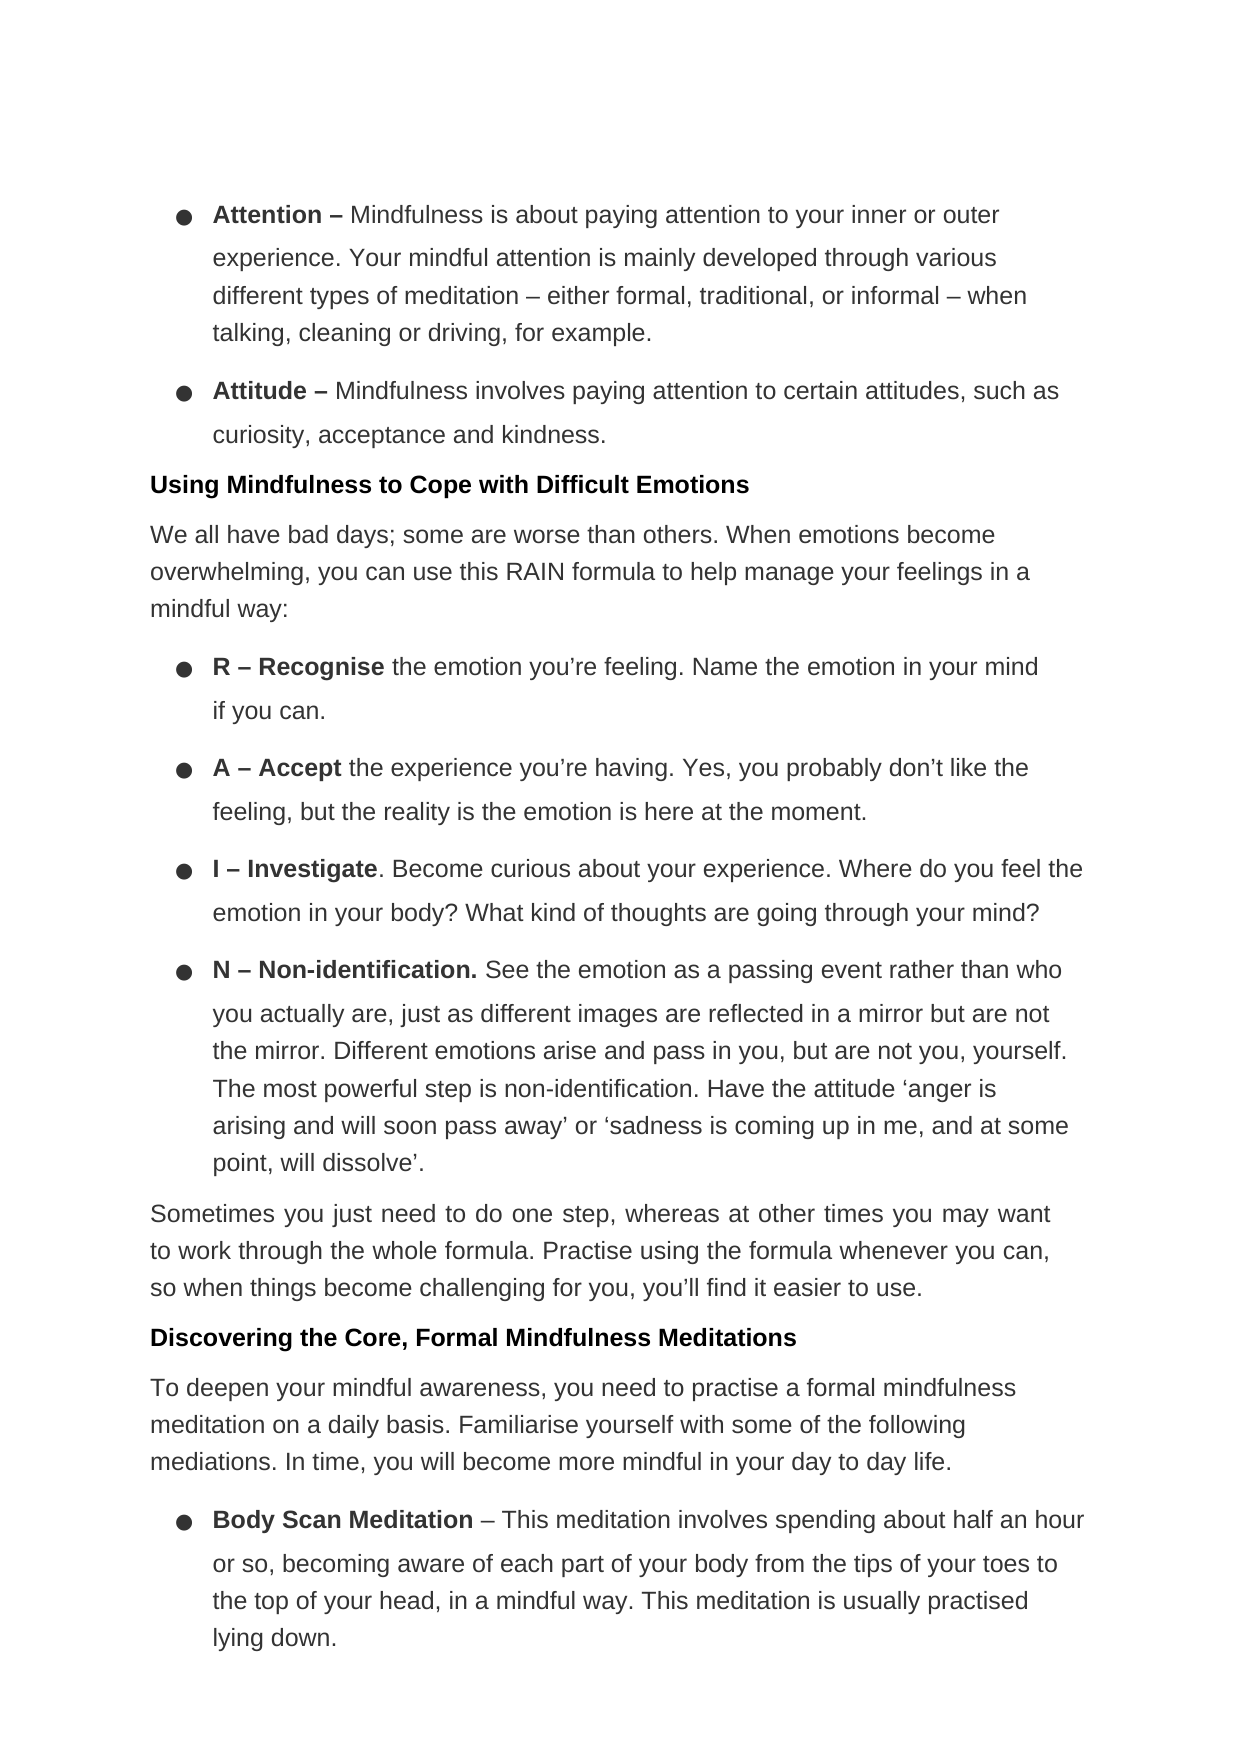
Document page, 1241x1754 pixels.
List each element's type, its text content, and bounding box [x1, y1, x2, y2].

text To deepen your mindful awareness, you need to practise a formal mindfulness meditation on a daily basis. Familiarise yourself with some of the following mediations. In time, you will become more mindful in your day to day life. [150, 1373, 1019, 1476]
list N – Non-identification. See the emotion as a passing event rather than who you actually are, just as different images are reflected in a mirror but are not the mirror. Different emotions arise and pass in you, but are not you, yourself. The most powerful step is non-identification. Have the attitude ‘anger is arising and will soon pass away’ or ‘sadness is coming up in me, and at some point, will dissolve’. [175, 948, 1078, 1177]
list Attention – Mindfulness is about paying attention to your inner or outer experience. Your mindful attention is mainly developed through various different types of meditation – either formal, traditional, or informal – when talking, cleaning or driving, for example. [175, 192, 1029, 347]
list A – Accept the experience you’re having. Yes, you probably don’t like the feeling, but the reality is the emotion is here at the moment. [175, 746, 1030, 826]
list I – Investigate. Become curious about your experience. Where do you feel the emotion in your body? What kind of thoughts are going through your mind? [175, 847, 1084, 927]
list Attitude – Mindfulness involves paying attention to certain attitudes, such as curiosity, acceptance and kindness. [175, 368, 1060, 448]
subtitle Discovering the Core, Formal Mindfulness Meditations [150, 1323, 1101, 1352]
list R – Recognise the emotion you’re feeling. Name the emotion in your mind if you can. [175, 644, 1059, 724]
text We all have bad days; some are worse than others. When emotions become overwhelming, you can use this RAIN formula to help manage your feelings in a mindful way: [150, 520, 1033, 623]
list Body Scan Meditation – This meditation involves spending about half an hour or so, becoming aware of each part of your body from the tips of your toes to the top of your head, in a mindful way. This meditation is usually practised lying down. [175, 1497, 1088, 1652]
text Sometimes you just need to do one step, whereas at other times you may want to work through the whole formula. Practise using the formula whenever you can, so when things become challenging for you, you’ll find it easier to use. [150, 1199, 1052, 1302]
subtitle Using Mindfulness to Cope with Difficult Emotions [150, 470, 1101, 498]
